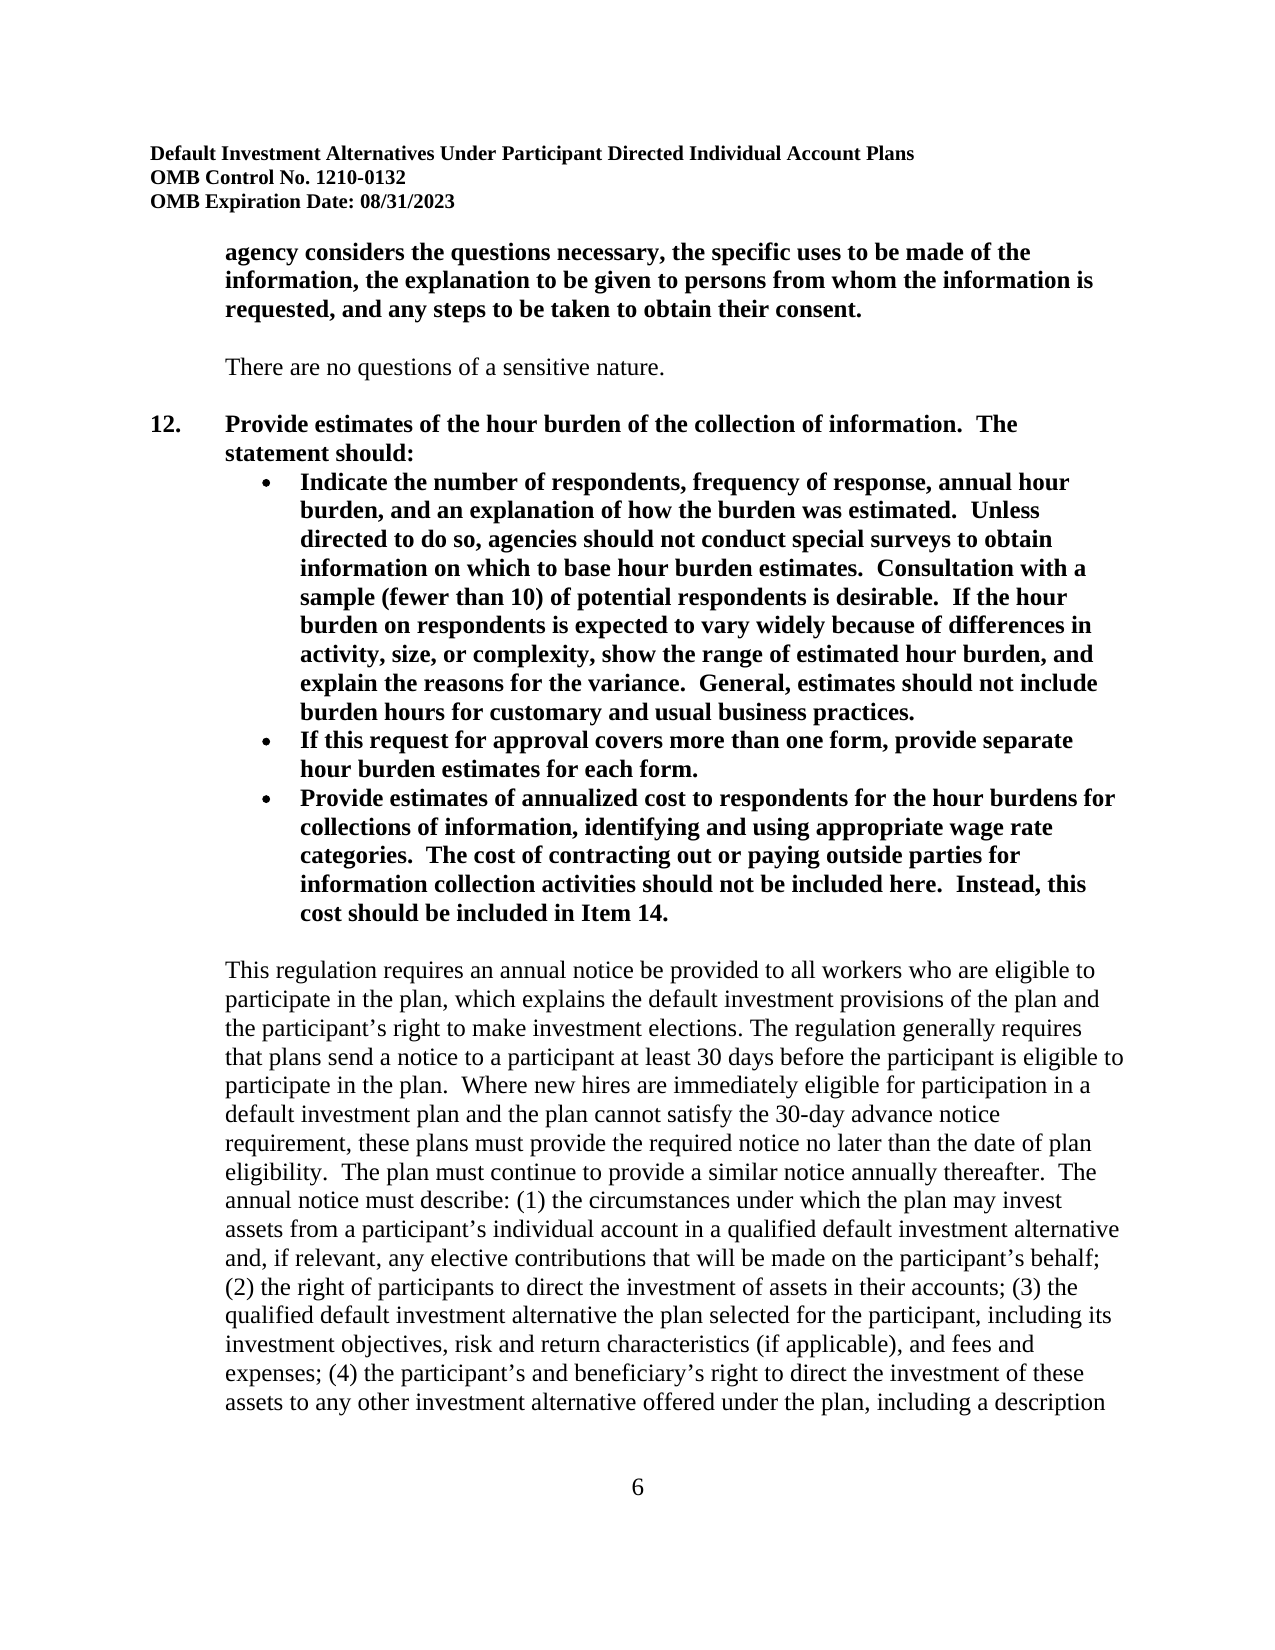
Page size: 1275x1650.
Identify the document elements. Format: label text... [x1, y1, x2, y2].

text There are no questions of a sensitive nature. [225, 352, 1125, 381]
list Provide estimates of annualized cost to respondents for the hour burdens for collections of information, identifying and using appropriate wage rate categories. The cost of contracting out or paying outside parties for information collection activities should not be included here. Instead, this cost should be included in Item 14. [262, 783, 1125, 927]
list If this request for approval covers more than one form, provide separate hour burden estimates for each form. [262, 726, 1125, 783]
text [225, 956, 1125, 1416]
list Indicate the number of respondents, frequency of response, annual hour burden, and an explanation of how the burden was estimated. Unless directed to do so, agencies should not conduct special surveys to obtain information on which to base hour burden estimates. Consultation with a sample (fewer than 10) of potential respondents is desirable. If the hour burden on respondents is expected to vary widely because of differences in activity, size, or complexity, show the range of estimated hour burden, and explain the reasons for the variance. General, estimates should not include burden hours for customary and usual business practices. [262, 467, 1125, 726]
text 12. Provide estimates of the hour burden of the collection of information. The statement should: [150, 409, 1125, 467]
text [150, 237, 1125, 323]
